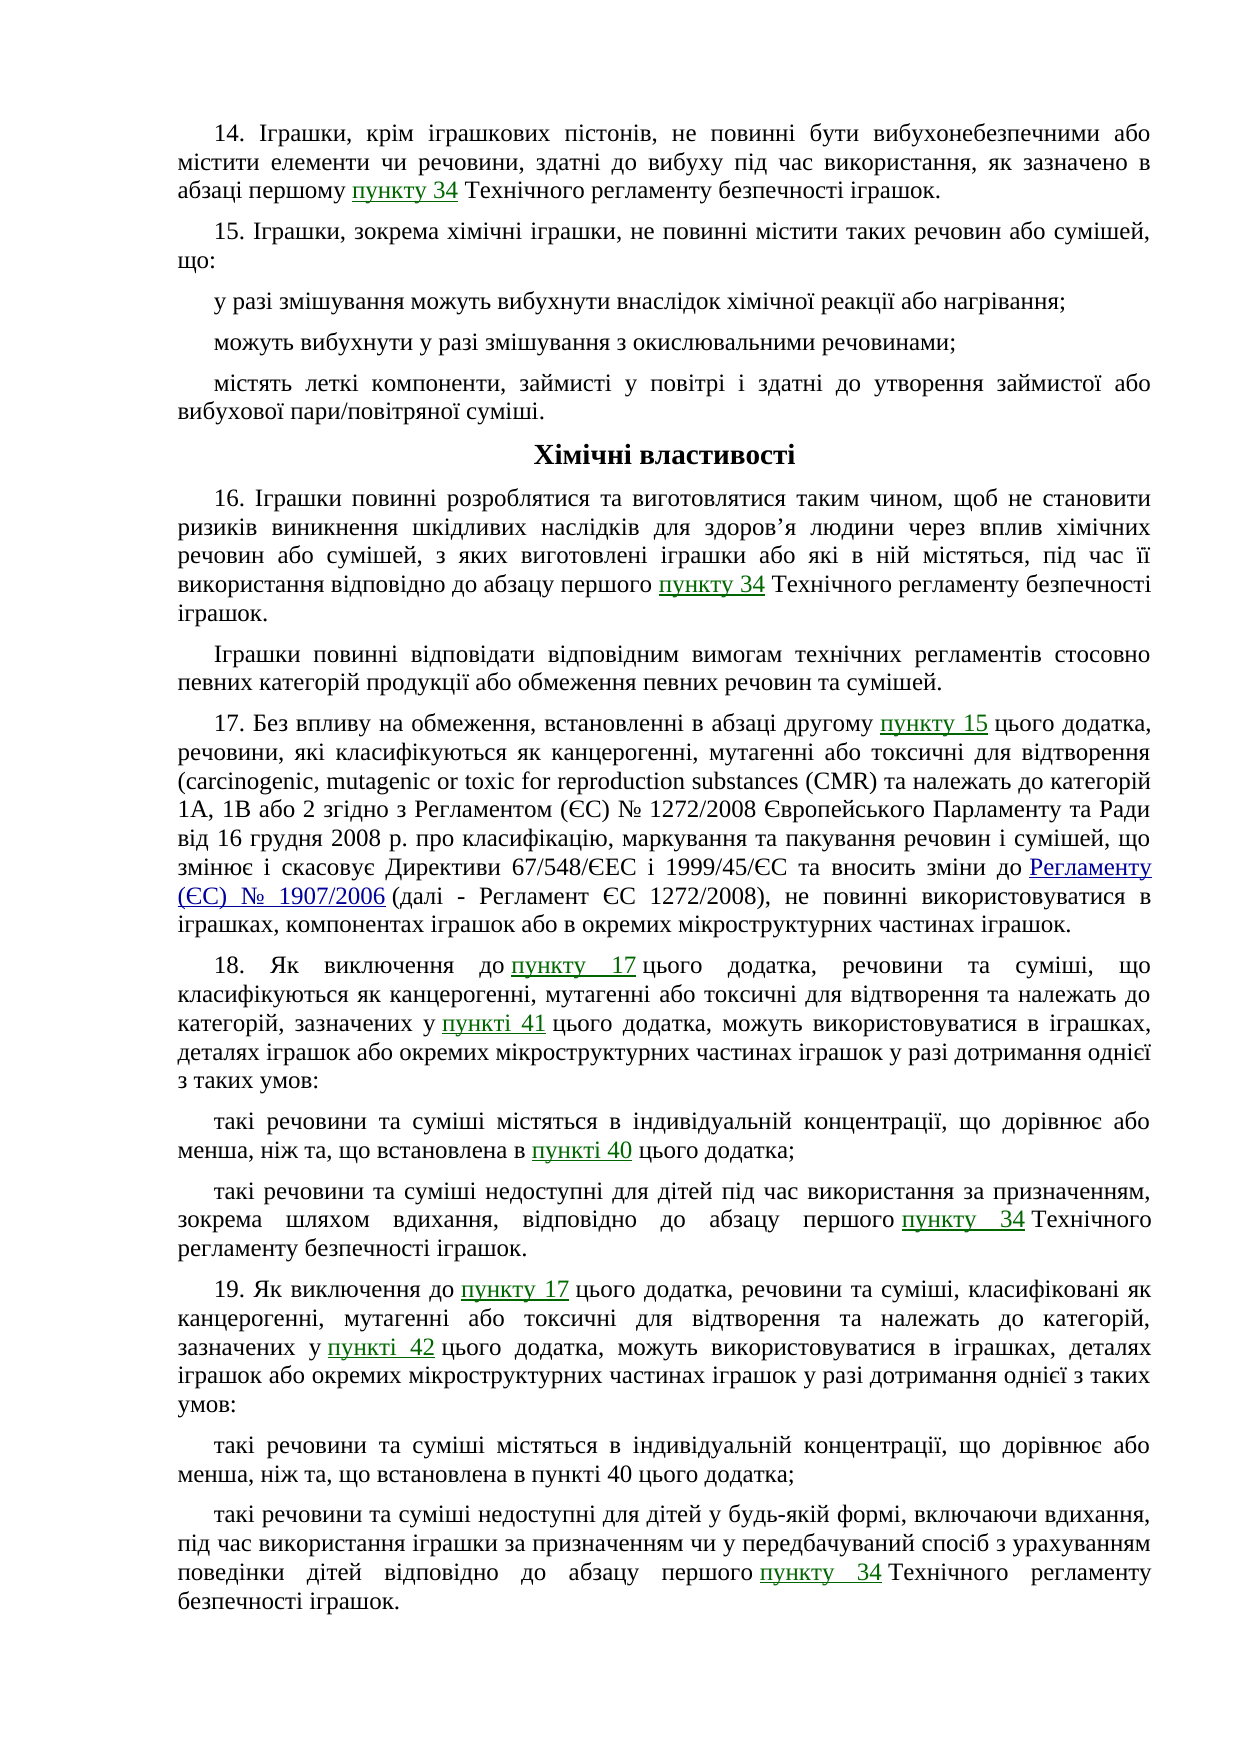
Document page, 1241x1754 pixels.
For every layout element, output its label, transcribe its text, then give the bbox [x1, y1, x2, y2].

text такі речовини та суміші містяться в індивідуальній концентрації, що дорівнює або менша, ніж та, що встановлена в пункті 40 цього додатка; [177, 1430, 1152, 1487]
text 16. Іграшки повинні розроблятися та виготовлятися таким чином, щоб не становити ризиків виникнення шкідливих наслідків для здоров’я людини через вплив хімічних речовин або сумішей, з яких виготовлені іграшки або які в ній містяться, під час її використання відповідно до абзацу першого пункту 34 Технічного регламенту безпечності іграшок. [177, 483, 1152, 627]
text такі речовини та суміші недоступні для дітей у будь-якій формі, включаючи вдихання, під час використання іграшки за призначенням чи у передбачуваний спосіб з урахуванням поведінки дітей відповідно до абзацу першого пункту 34 Технічного регламенту безпечності іграшок. [177, 1499, 1152, 1614]
text у разі змішування можуть вибухнути внаслідок хімічної реакції або нагрівання; [177, 286, 1152, 315]
text такі речовини та суміші містяться в індивідуальній концентрації, що дорівнює або менша, ніж та, що встановлена в пункті 40 цього додатка; [177, 1106, 1152, 1164]
text Хімічні властивості [195, 437, 1133, 471]
text 15. Іграшки, зокрема хімічні іграшки, не повинні містити таких речовин або сумішей, що: [177, 216, 1152, 274]
text 17. Без впливу на обмеження, встановленні в абзаці другому пункту 15 цього додатка, речовини, які класифікуються як канцерогенні, мутагенні або токсичні для відтворення (сarcinogenic, mutagenic or toxic for reproduction substances (CMR) та належать до категорій 1А, 1В або 2 згідно з Регламентом (ЄС) № 1272/2008 Європейського Парламенту та Ради від 16 грудня 2008 р. про класифікацію, маркування та пакування речовин і сумішей, що змінює і скасовує Директиви 67/548/ЄEC і 1999/45/ЄC та вносить зміни до Регламенту (ЄС) № 1907/2006 (далі - Регламент ЄС 1272/2008), не повинні використовуватися в іграшках, компонентах іграшок або в окремих мікроструктурних частинах іграшок. [177, 708, 1152, 938]
text 18. Як виключення до пункту 17 цього додатка, речовини та суміші, що класифікуються як канцерогенні, мутагенні або токсичні для відтворення та належать до категорій, зазначених у пункті 41 цього додатка, можуть використовуватися в іграшках, деталях іграшок або окремих мікроструктурних частинах іграшок у разі дотримання однієї з таких умов: [177, 950, 1152, 1094]
text 19. Як виключення до пункту 17 цього додатка, речовини та суміші, класифіковані як канцерогенні, мутагенні або токсичні для відтворення та належать до категорій, зазначених у пункті 42 цього додатка, можуть використовуватися в іграшках, деталях іграшок або окремих мікроструктурних частинах іграшок у разі дотримання однієї з таких умов: [177, 1274, 1152, 1418]
text 14. Іграшки, крім іграшкових пістонів, не повинні бути вибухонебезпечними або містити елементи чи речовини, здатні до вибуху під час використання, як зазначено в абзаці першому пункту 34 Технічного регламенту безпечності іграшок. [177, 118, 1152, 204]
text містять леткі компоненти, займисті у повітрі і здатні до утворення займистої або вибухової пари/повітряної суміші. [177, 368, 1152, 425]
text можуть вибухнути у разі змішування з окислювальними речовинами; [177, 327, 1152, 356]
text такі речовини та суміші недоступні для дітей під час використання за призначенням, зокрема шляхом вдихання, відповідно до абзацу першого пункту 34 Технічного регламенту безпечності іграшок. [177, 1176, 1152, 1262]
text Іграшки повинні відповідати відповідним вимогам технічних регламентів стосовно певних категорій продукції або обмеження певних речовин та сумішей. [177, 639, 1152, 696]
